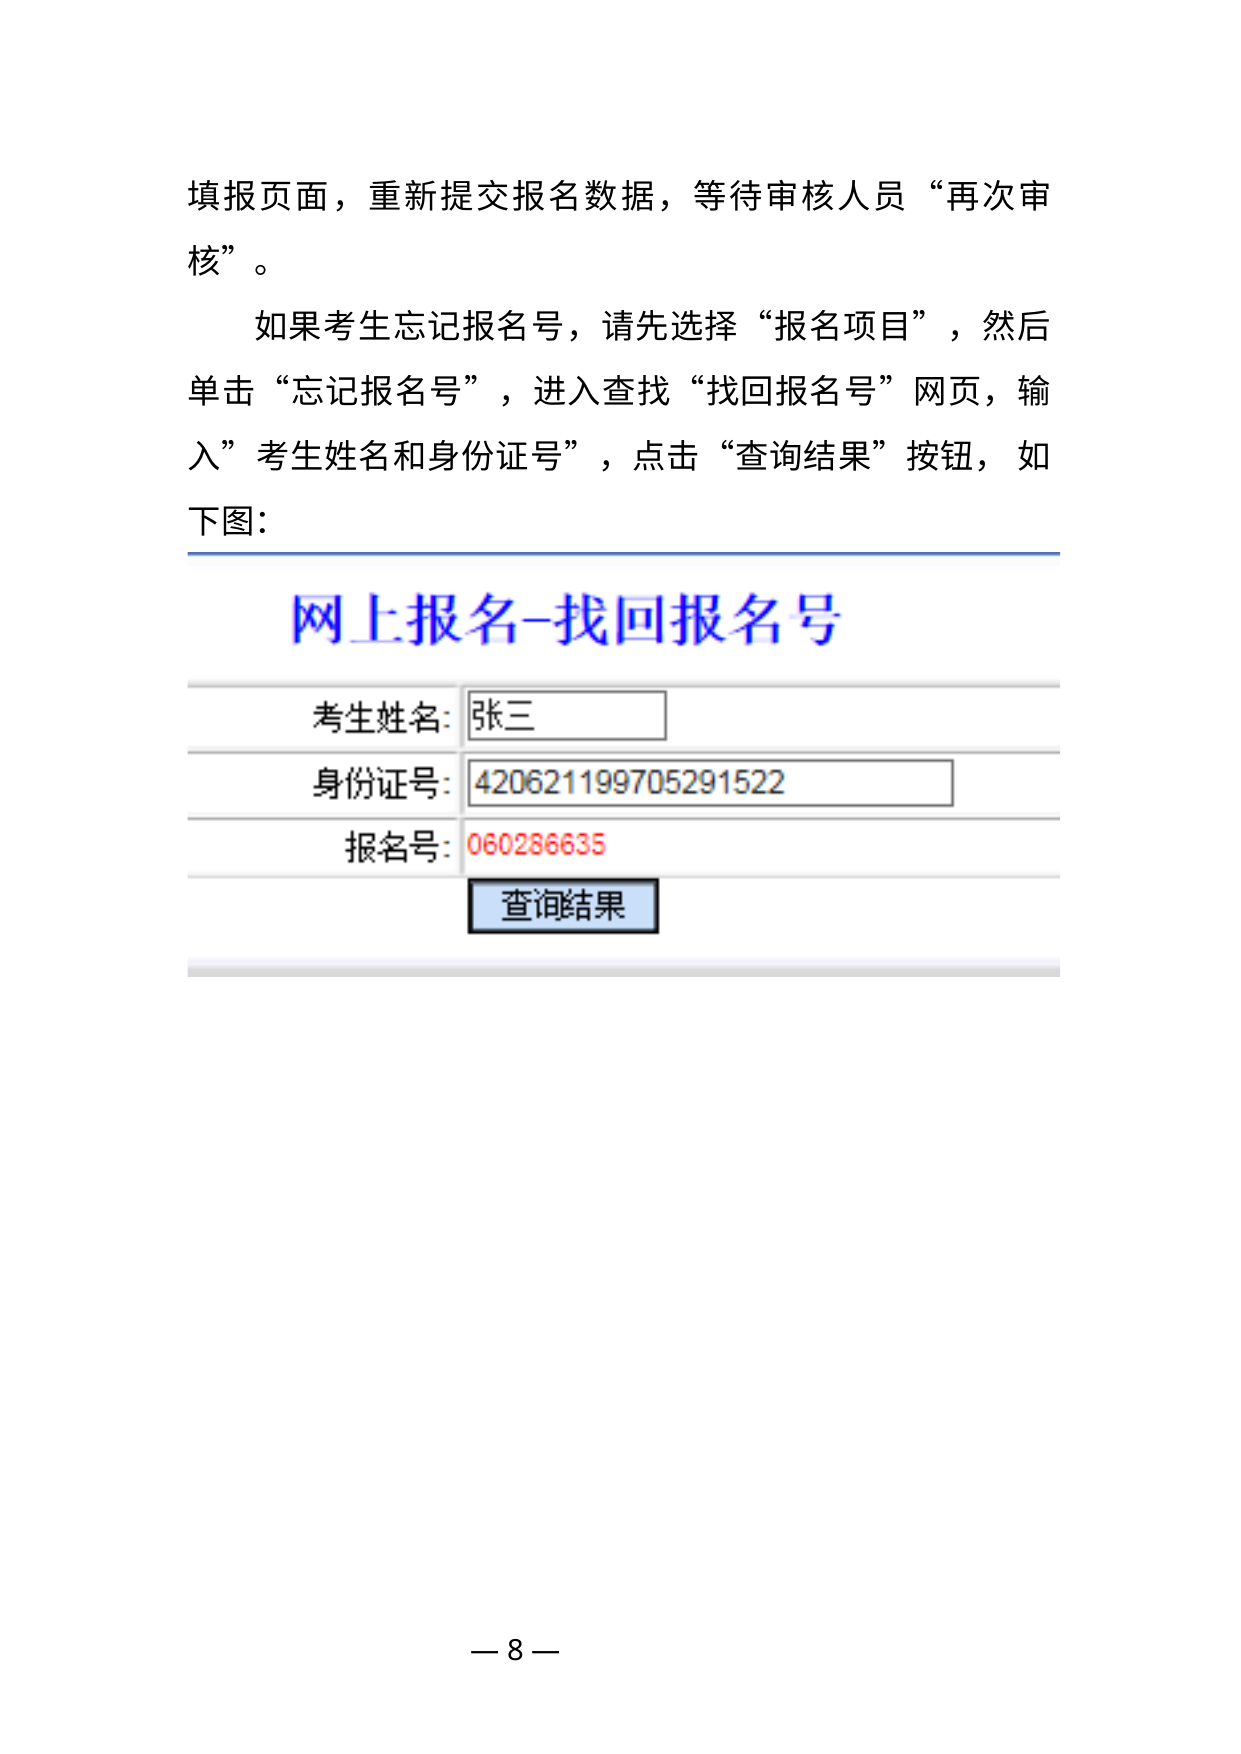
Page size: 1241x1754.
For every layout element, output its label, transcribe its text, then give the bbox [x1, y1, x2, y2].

text 如果考生忘记报名号，请先选择“报名项目”，然后单击“忘记报名号”，进入查找“找回报名号”网页，输入”考生姓名和身份证号”，点击“查询结果”按钮， 如下图： [187, 292, 1053, 552]
picture [187, 552, 1060, 977]
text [187, 162, 1053, 292]
